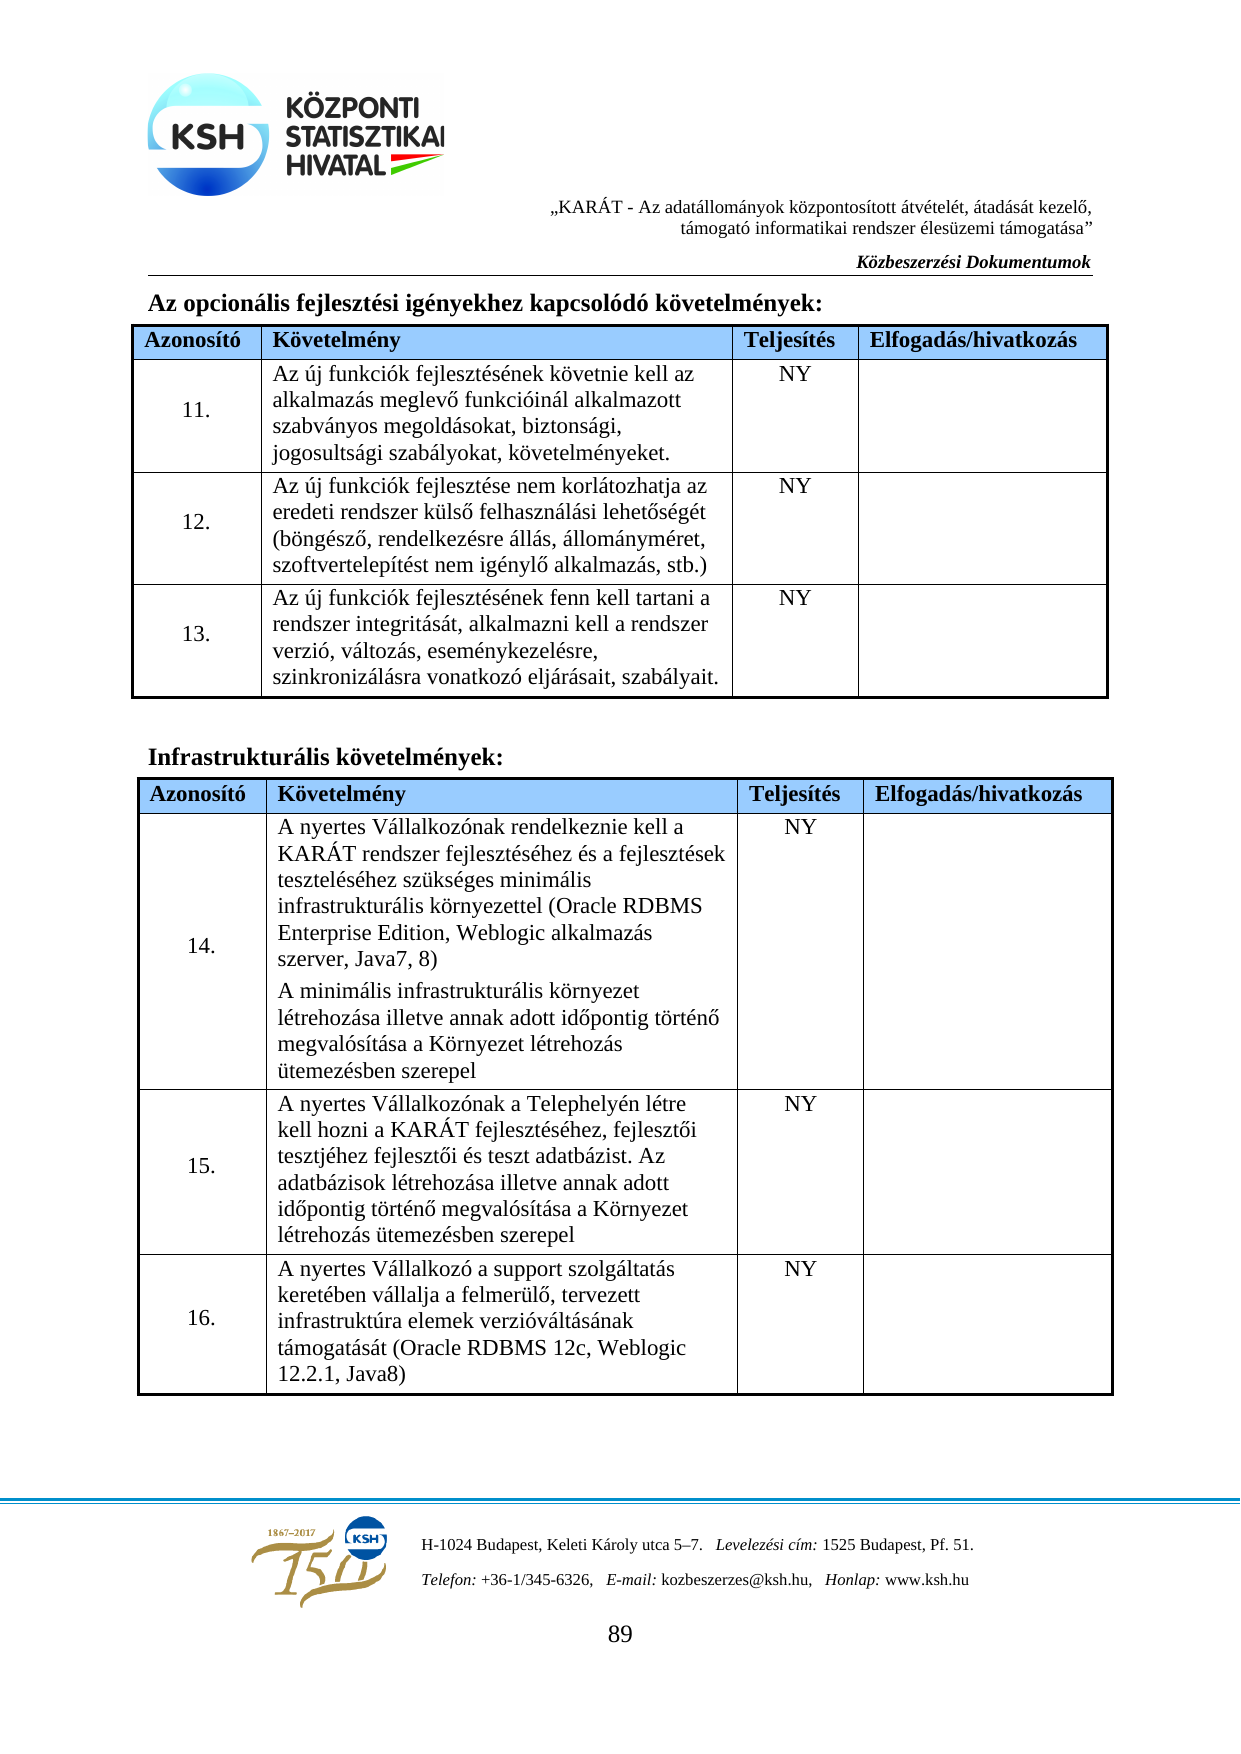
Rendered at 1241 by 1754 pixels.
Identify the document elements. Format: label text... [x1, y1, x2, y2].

table_header Elfogadás/hivatkozás [859, 327, 1106, 359]
table_cell 11. [134, 360, 261, 471]
table_cell [864, 814, 1111, 1089]
table_cell NY [738, 1090, 863, 1254]
table_cell 14. [140, 814, 266, 1089]
table_cell [859, 360, 1106, 471]
table_cell 15. [140, 1090, 266, 1254]
table_cell NY [738, 814, 863, 1089]
table_cell Az új funkciók fejlesztése nem korlátozhatja az eredeti rendszer külső felhasználási lehetőségét (böngésző, rendelkezésre állás, állományméret, szoftvertelepítést nem igénylő alkalmazás, stb.) [262, 473, 732, 583]
table_cell A nyertes Vállalkozó a support szolgáltatás keretében vállalja a felmerülő, tervezett infrastruktúra elemek verzióváltásának támogatását (Oracle RDBMS 12c, Weblogic 12.2.1, Java8) [267, 1255, 737, 1393]
table_cell 16. [140, 1255, 266, 1393]
table_header Teljesítés [738, 780, 863, 813]
table_cell NY [733, 585, 858, 696]
table_cell [864, 1090, 1111, 1254]
picture [251, 1516, 387, 1608]
table_cell NY [738, 1255, 863, 1393]
table_header Követelmény [267, 780, 737, 813]
table_header Azonosító [134, 327, 261, 359]
table_header Elfogadás/hivatkozás [864, 780, 1111, 813]
table_cell [859, 473, 1106, 583]
table_header Azonosító [140, 780, 266, 813]
picture [147, 73, 445, 196]
table_cell 12. [134, 473, 261, 583]
table_header Követelmény [262, 327, 732, 359]
table_cell A nyertes Vállalkozónak a Telephelyén létre kell hozni a KARÁT fejlesztéséhez, fejlesztői tesztjéhez fejlesztői és teszt adatbázist. Az adatbázisok létrehozása illetve annak adott időpontig történő megvalósítása a Környezet létrehozás ütemezésben szerepel [267, 1090, 737, 1254]
table_cell NY [733, 360, 858, 471]
table_header Teljesítés [733, 327, 858, 359]
table_cell NY [733, 473, 858, 583]
table_cell Az új funkciók fejlesztésének fenn kell tartani a rendszer integritását, alkalmazni kell a rendszer verzió, változás, eseménykezelésre, szinkronizálásra vonatkozó eljárásait, szabályait. [262, 585, 732, 696]
table_cell Az új funkciók fejlesztésének követnie kell az alkalmazás meglevő funkcióinál alkalmazott szabványos megoldásokat, biztonsági, jogosultsági szabályokat, követelményeket. [262, 360, 732, 471]
text Infrastrukturális követelmények: [148, 742, 1093, 771]
table_cell [859, 585, 1106, 696]
table_cell A nyertes Vállalkozónak rendelkeznie kell a KARÁT rendszer fejlesztéséhez és a fejlesztések teszteléséhez szükséges minimális infrastrukturális környezettel (Oracle RDBMS Enterprise Edition, Weblogic alkalmazás szerver, Java7, 8) A minimális infrastrukturális környezet létrehozása illetve annak adott időpontig történő megvalósítása a Környezet létrehozás ütemezésben szerepel [267, 814, 737, 1089]
table_cell 13. [134, 585, 261, 696]
text Az opcionális fejlesztési igényekhez kapcsolódó követelmények: [148, 288, 1093, 317]
table_cell [864, 1255, 1111, 1393]
